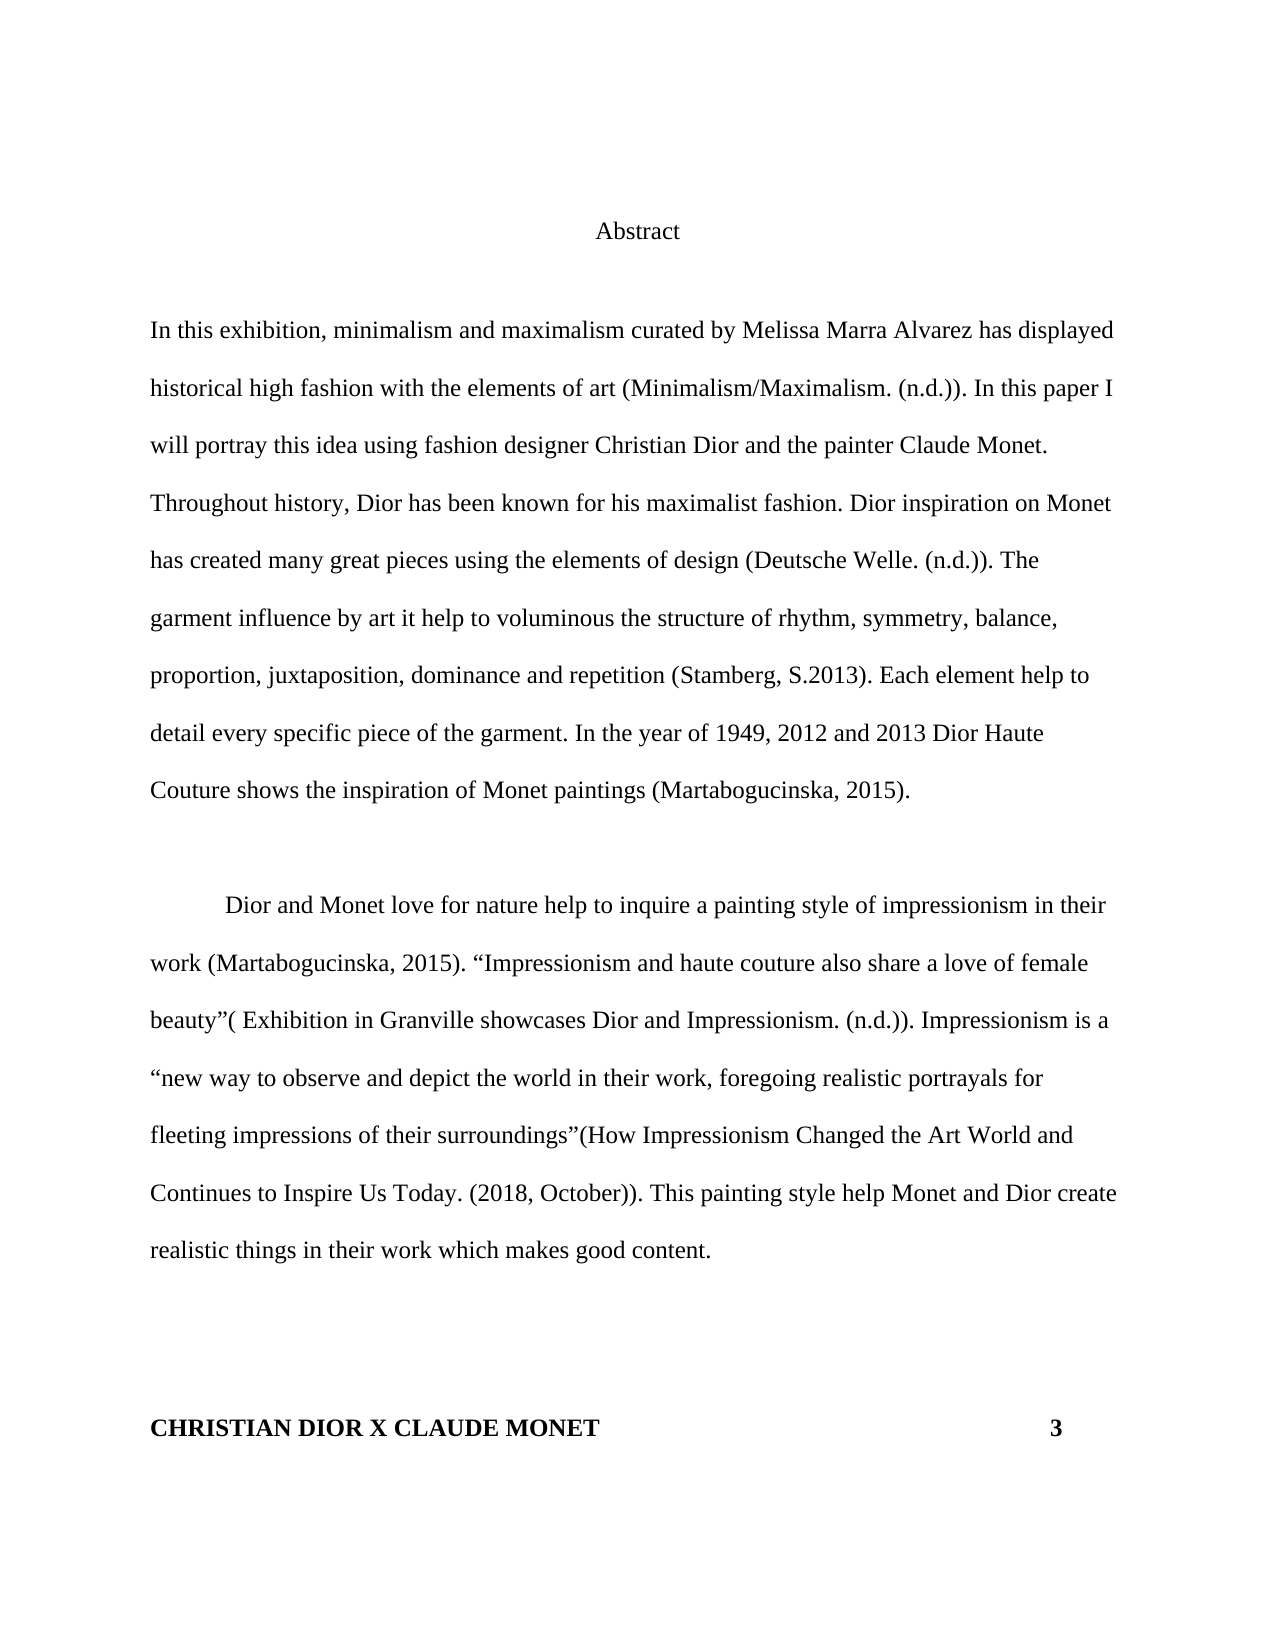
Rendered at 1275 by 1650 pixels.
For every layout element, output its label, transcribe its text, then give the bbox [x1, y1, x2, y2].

text Abstract [150, 216, 1125, 245]
text CHRISTIAN DIOR X CLAUDE MONET 3 [150, 1413, 1125, 1442]
text In this exhibition, minimalism and maximalism curated by Melissa Marra Alvarez has displayed historical high fashion with the elements of art (Minimalism/Maximalism. (n.d.)). In this paper I will portray this idea using fashion designer Christian Dior and the painter Claude Monet. Throughout history, Dior has been known for his maximalist fashion. Dior inspiration on Monet has created many great pieces using the elements of design (Deutsche Welle. (n.d.)). The garment influence by art it help to voluminous the structure of rhythm, symmetry, balance, proportion, juxtaposition, dominance and repetition (Stamberg, S.2013). Each element help to detail every specific piece of the garment. In the year of 1949, 2012 and 2013 Dior Haute Couture shows the inspiration of Monet paintings (Martabogucinska, 2015). [150, 315, 1125, 804]
text Dior and Monet love for nature help to inquire a painting style of impressionism in their work (Martabogucinska, 2015). “Impressionism and haute couture also share a love of female beauty”( Exhibition in Granville showcases Dior and Impressionism. (n.d.)). Impressionism is a “new way to observe and depict the world in their work, foregoing realistic portrayals for fleeting impressions of their surroundings”(How Impressionism Changed the Art World and Continues to Inspire Us Today. (2018, October)). This painting style help Monet and Dior create realistic things in their work which makes good content. [150, 890, 1125, 1264]
